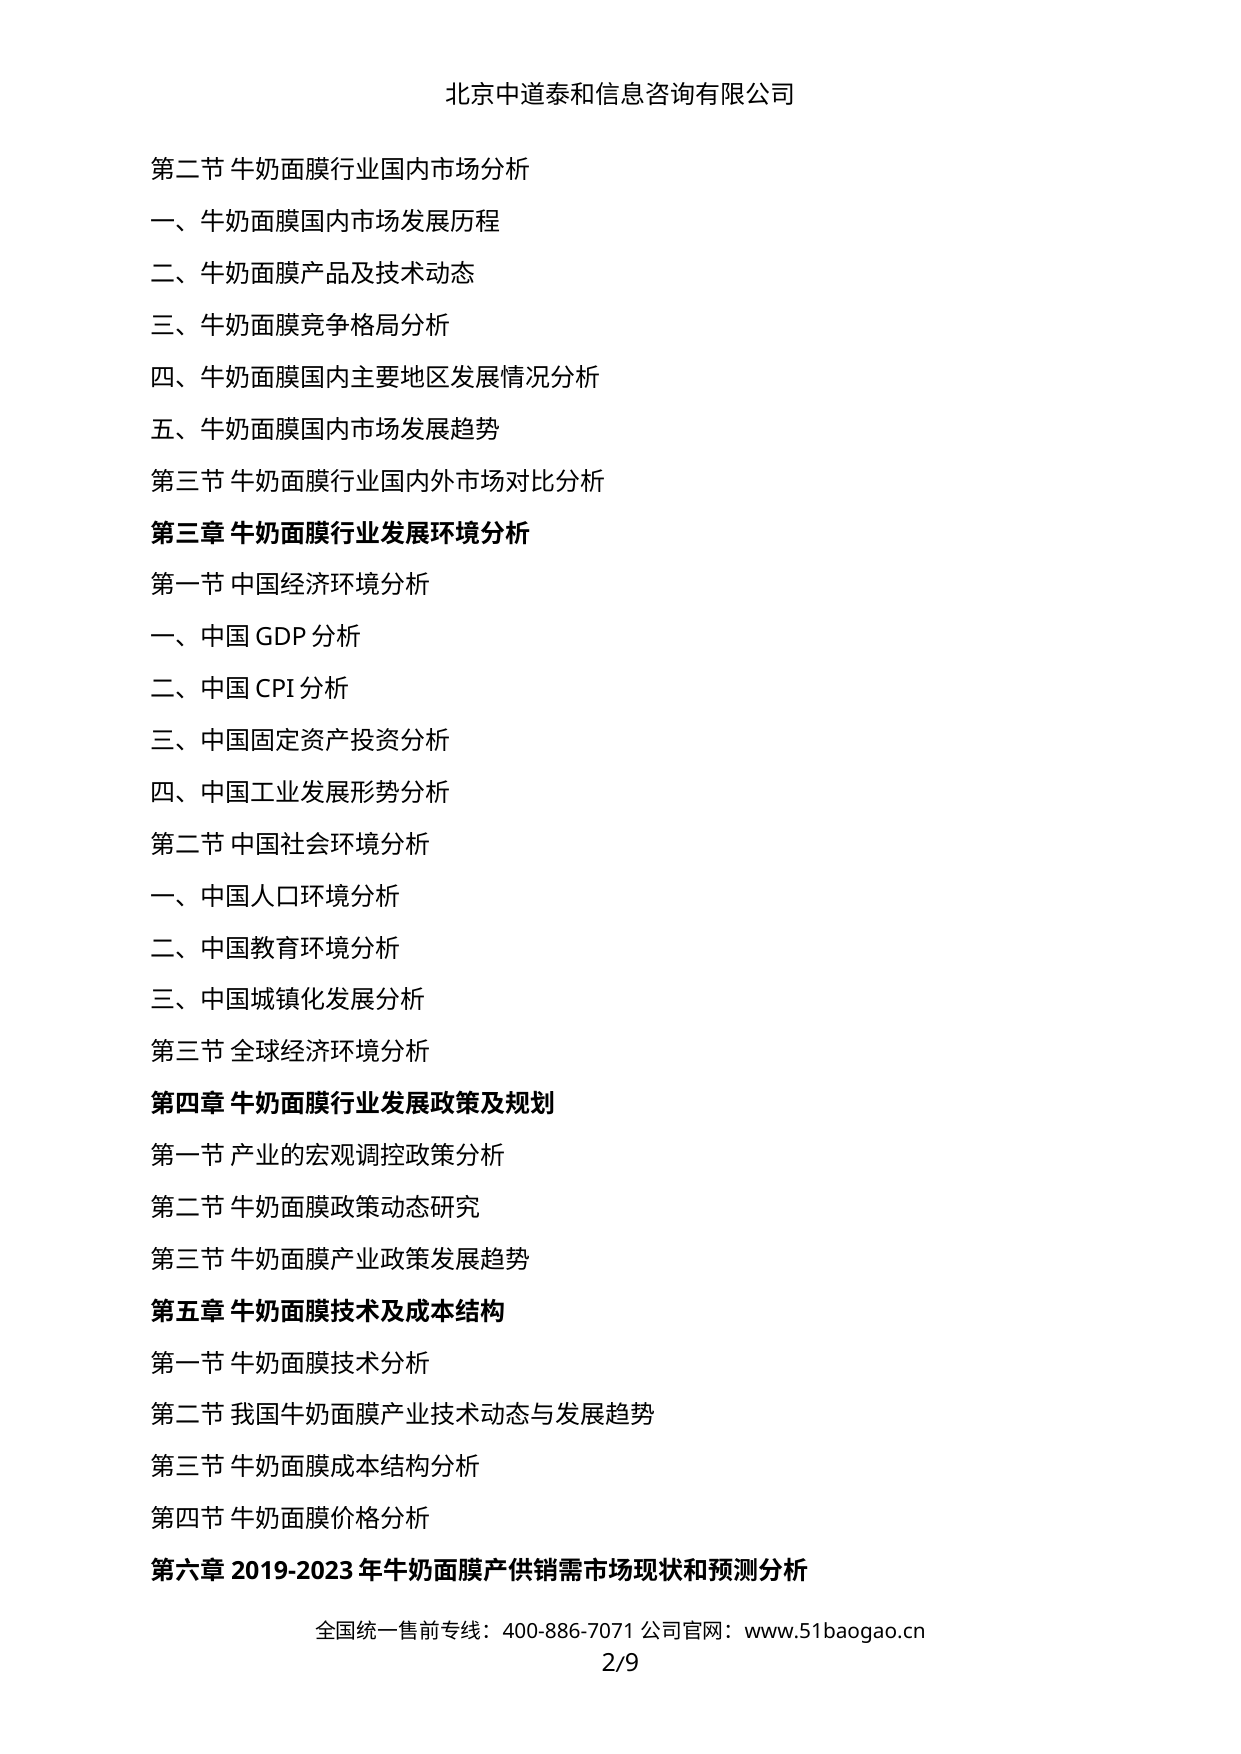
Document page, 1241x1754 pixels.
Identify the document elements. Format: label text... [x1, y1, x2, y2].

text 三、中国固定资产投资分析 [150, 721, 1090, 757]
text 第二节 牛奶面膜政策动态研究 [150, 1187, 1090, 1224]
text 第一节 产业的宏观调控政策分析 [150, 1136, 1090, 1172]
text 一、牛奶面膜国内市场发展历程 [150, 202, 1090, 238]
text 四、中国工业发展形势分析 [150, 772, 1090, 809]
text 一、中国人口环境分析 [150, 876, 1090, 912]
text 第二节 牛奶面膜行业国内市场分析 [150, 150, 1090, 186]
text 第三节 全球经济环境分析 [150, 1032, 1090, 1068]
text 第五章 牛奶面膜技术及成本结构 [150, 1291, 1090, 1327]
text 三、牛奶面膜竞争格局分析 [150, 306, 1090, 342]
text 第一节 中国经济环境分析 [150, 565, 1090, 601]
text 三、中国城镇化发展分析 [150, 980, 1090, 1016]
text 二、中国教育环境分析 [150, 928, 1090, 964]
text 一、中国GDP分析 [150, 617, 1090, 653]
text 第三章 牛奶面膜行业发展环境分析 [150, 513, 1090, 549]
text 第四节 牛奶面膜价格分析 [150, 1499, 1090, 1535]
text 四、牛奶面膜国内主要地区发展情况分析 [150, 357, 1090, 394]
text 五、牛奶面膜国内市场发展趋势 [150, 409, 1090, 446]
text 第六章 2019-2023年牛奶面膜产供销需市场现状和预测分析 [150, 1551, 1090, 1587]
text 第三节 牛奶面膜产业政策发展趋势 [150, 1239, 1090, 1276]
text 第四章 牛奶面膜行业发展政策及规划 [150, 1084, 1090, 1120]
text 二、牛奶面膜产品及技术动态 [150, 254, 1090, 290]
text 第一节 牛奶面膜技术分析 [150, 1343, 1090, 1379]
text 二、中国CPI分析 [150, 669, 1090, 705]
text 第三节 牛奶面膜成本结构分析 [150, 1447, 1090, 1483]
text 第二节 中国社会环境分析 [150, 824, 1090, 861]
text 第二节 我国牛奶面膜产业技术动态与发展趋势 [150, 1395, 1090, 1431]
text 第三节 牛奶面膜行业国内外市场对比分析 [150, 461, 1090, 497]
